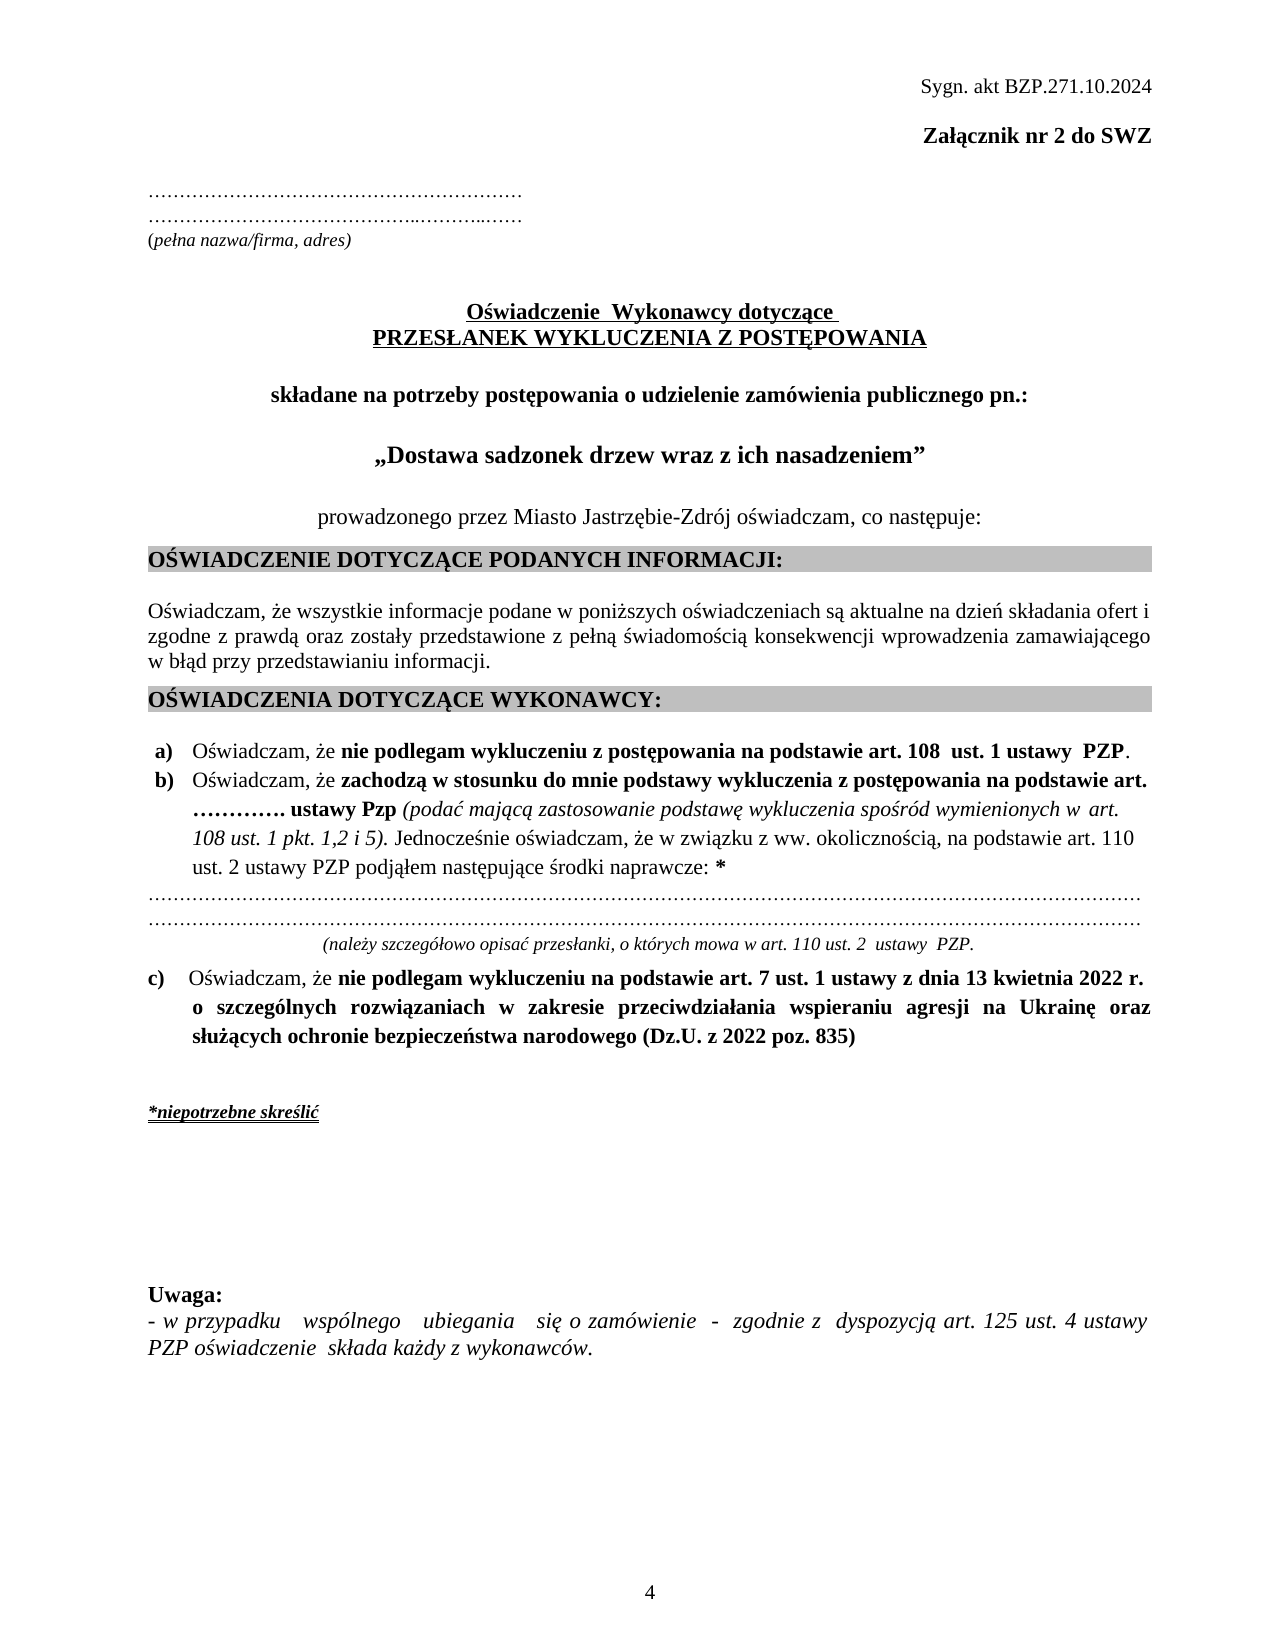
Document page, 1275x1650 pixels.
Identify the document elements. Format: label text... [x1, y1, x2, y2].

text PRZESŁANEK WYKLUCZENIA Z POSTĘPOWANIA [148, 324, 1152, 351]
text - w przypadku wspólnego ubiegania się o zamówienie - zgodnie z dyspozycją art. 125 ust. 4 ustawy PZP oświadczenie składa każdy z wykonawców. [148, 1307, 1152, 1360]
text *niepotrzebne skreślić [148, 1101, 1152, 1123]
text Uwaga: [148, 1281, 1152, 1307]
text Załącznik nr 2 do SWZ [148, 122, 1152, 148]
text OŚWIADCZENIA DOTYCZĄCE WYKONAWCY: [148, 686, 1152, 712]
text …………………………………………………………………………………………..………..…… [148, 180, 532, 226]
text Oświadczenie Wykonawcy dotyczące [148, 298, 1152, 324]
text „Dostawa sadzonek drzew wraz z ich nasadzeniem” [148, 440, 1152, 469]
text (należy szczegółowo opisać przesłanki, o których mowa w art. 110 ust. 2 ustawy PZP. [148, 932, 1152, 954]
text składane na potrzeby postępowania o udzielenie zamówienia publicznego pn.: [148, 381, 1152, 407]
text prowadzonego przez Miasto Jastrzębie-Zdrój oświadczam, co następuje: [148, 503, 1152, 530]
text (pełna nazwa/firma, adres) [148, 229, 532, 251]
text c) Oświadczam, że nie podlegam wykluczeniu na podstawie art. 7 ust. 1 ustawy z dnia 13 kwietnia 2022 r. o szczególnych rozwiązaniach w zakresie przeciwdziałania wspieraniu agresji na Ukrainę oraz służących ochronie bezpieczeństwa narodowego (Dz.U. z 2022 poz. 835) [148, 965, 1152, 1048]
list Oświadczam, że zachodzą w stosunku do mnie podstawy wykluczenia z postępowania na podstawie art.…………. ustawy Pzp (podać mającą zastosowanie podstawę wykluczenia spośród wymienionych w art. 108 ust. 1 pkt. 1,2 i 5). Jednocześnie oświadczam, że w związku z ww. okolicznością, na podstawie art. 110 ust. 2 ustawy PZP podjąłem następujące środki naprawcze: * [154, 767, 1152, 879]
text Oświadczam, że wszystkie informacje podane w poniższych oświadczeniach są aktualne na dzień składania ofert i zgodne z prawdą oraz zostały przedstawione z pełną świadomością konsekwencji wprowadzenia zamawiającego w błąd przy przedstawianiu informacji. [148, 598, 1152, 674]
list Oświadczam, że nie podlegam wykluczeniu z postępowania na podstawie art. 108 ust. 1 ustawy PZP. [154, 738, 1152, 763]
text OŚWIADCZENIE DOTYCZĄCE PODANYCH INFORMACJI: [148, 546, 1152, 572]
text ………………………………………………………………………………………………………………………………………………………………………………………………………………………………………………………………………………………… [148, 883, 1152, 929]
